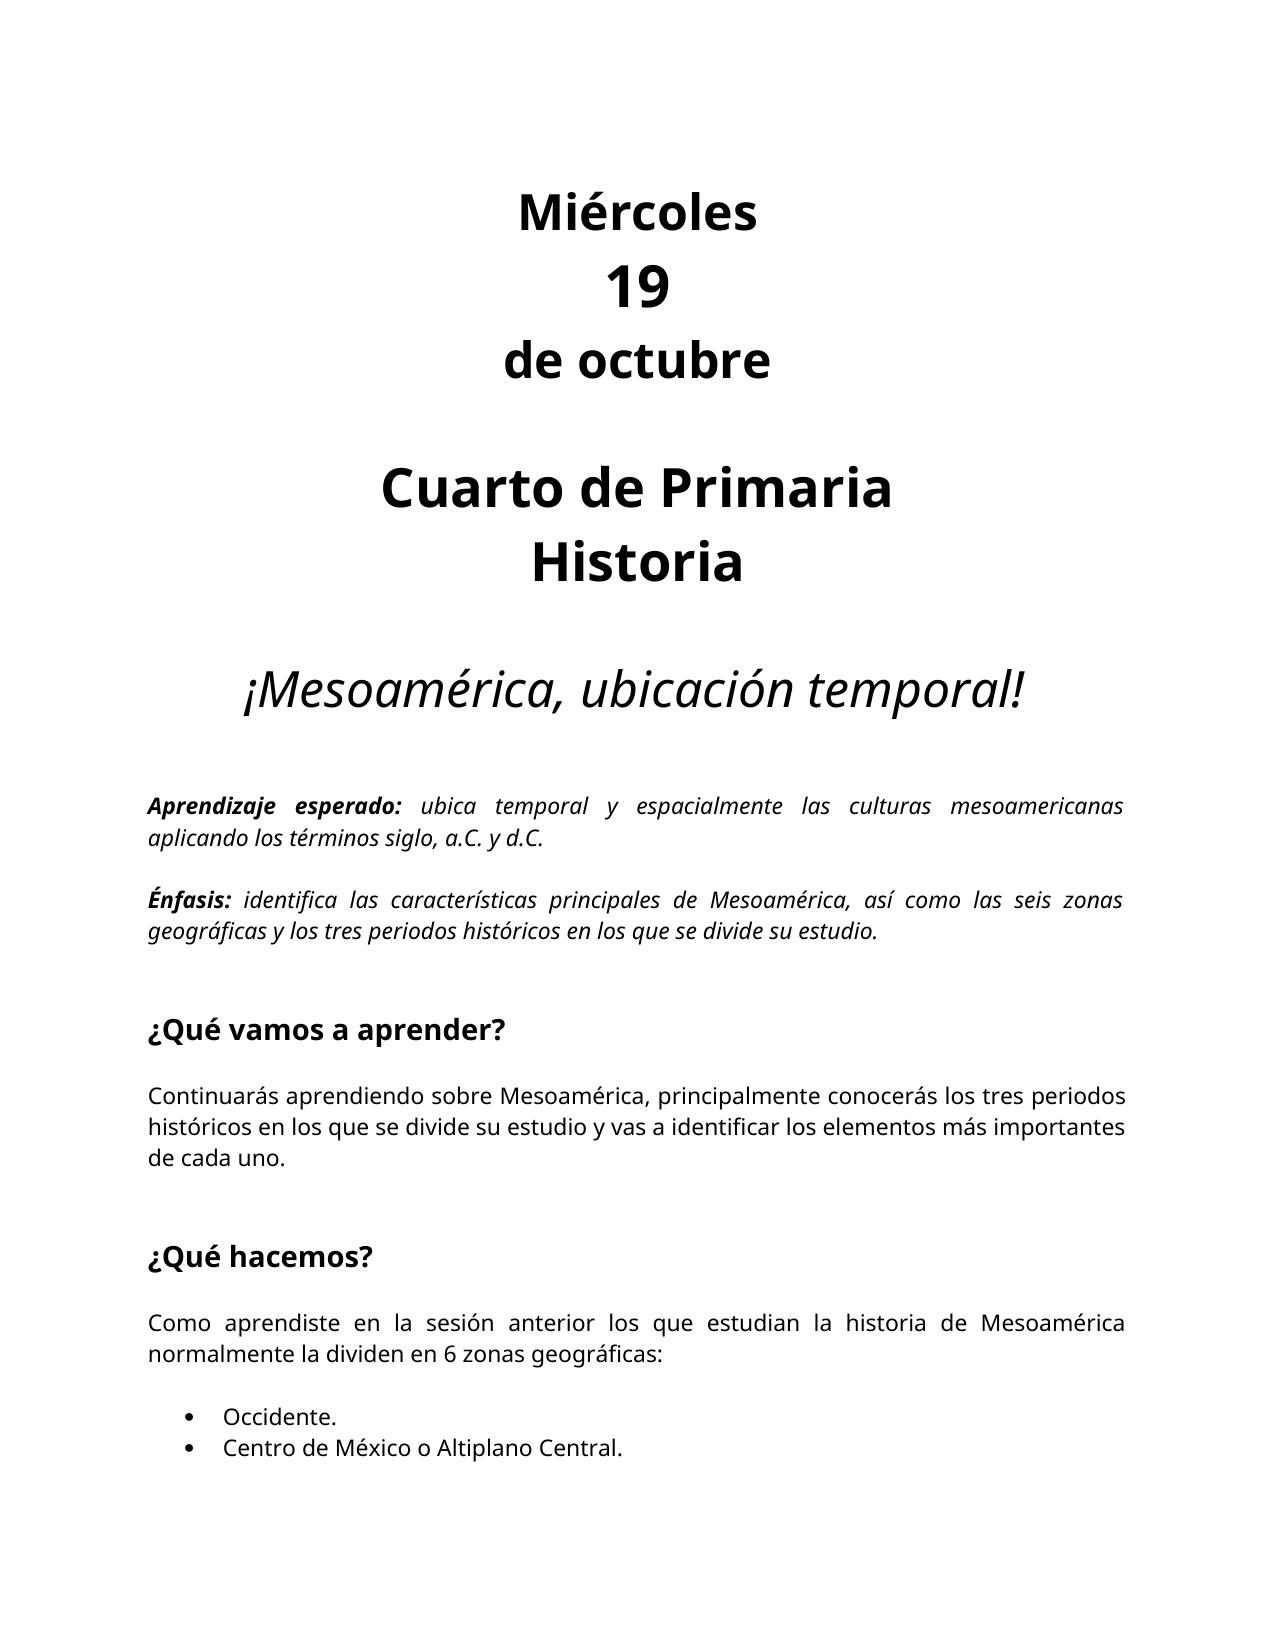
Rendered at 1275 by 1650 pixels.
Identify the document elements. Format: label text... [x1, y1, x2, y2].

text de octubre [148, 325, 1127, 393]
text Miércoles [148, 177, 1127, 245]
list Centro de México o Altiplano Central. [185, 1432, 1127, 1463]
text Cuarto de Primaria [148, 450, 1127, 523]
text ¿Qué hacemos? [148, 1236, 1127, 1276]
text Énfasis: identifica las características principales de Mesoamérica, así como las seis zonas geográficas y los tres periodos históricos en los que se divide su estudio. [148, 884, 1127, 946]
text Como aprendiste en la sesión anterior los que estudian la historia de Mesoamérica normalmente la dividen en 6 zonas geográficas: [148, 1307, 1127, 1369]
list Occidente. [185, 1401, 1127, 1432]
text Continuarás aprendiendo sobre Mesoamérica, principalmente conocerás los tres periodos históricos en los que se divide su estudio y vas a identificar los elementos más importantes de cada uno. [148, 1080, 1127, 1174]
text ¡Mesoamérica, ubicación temporal! [148, 654, 1127, 722]
text ¿Qué vamos a aprender? [148, 1009, 1127, 1049]
text Historia [148, 523, 1127, 597]
text Aprendizaje esperado: ubica temporal y espacialmente las culturas mesoamericanas aplicando los términos siglo, a.C. y d.C. [148, 790, 1127, 853]
text 19 [148, 245, 1127, 325]
